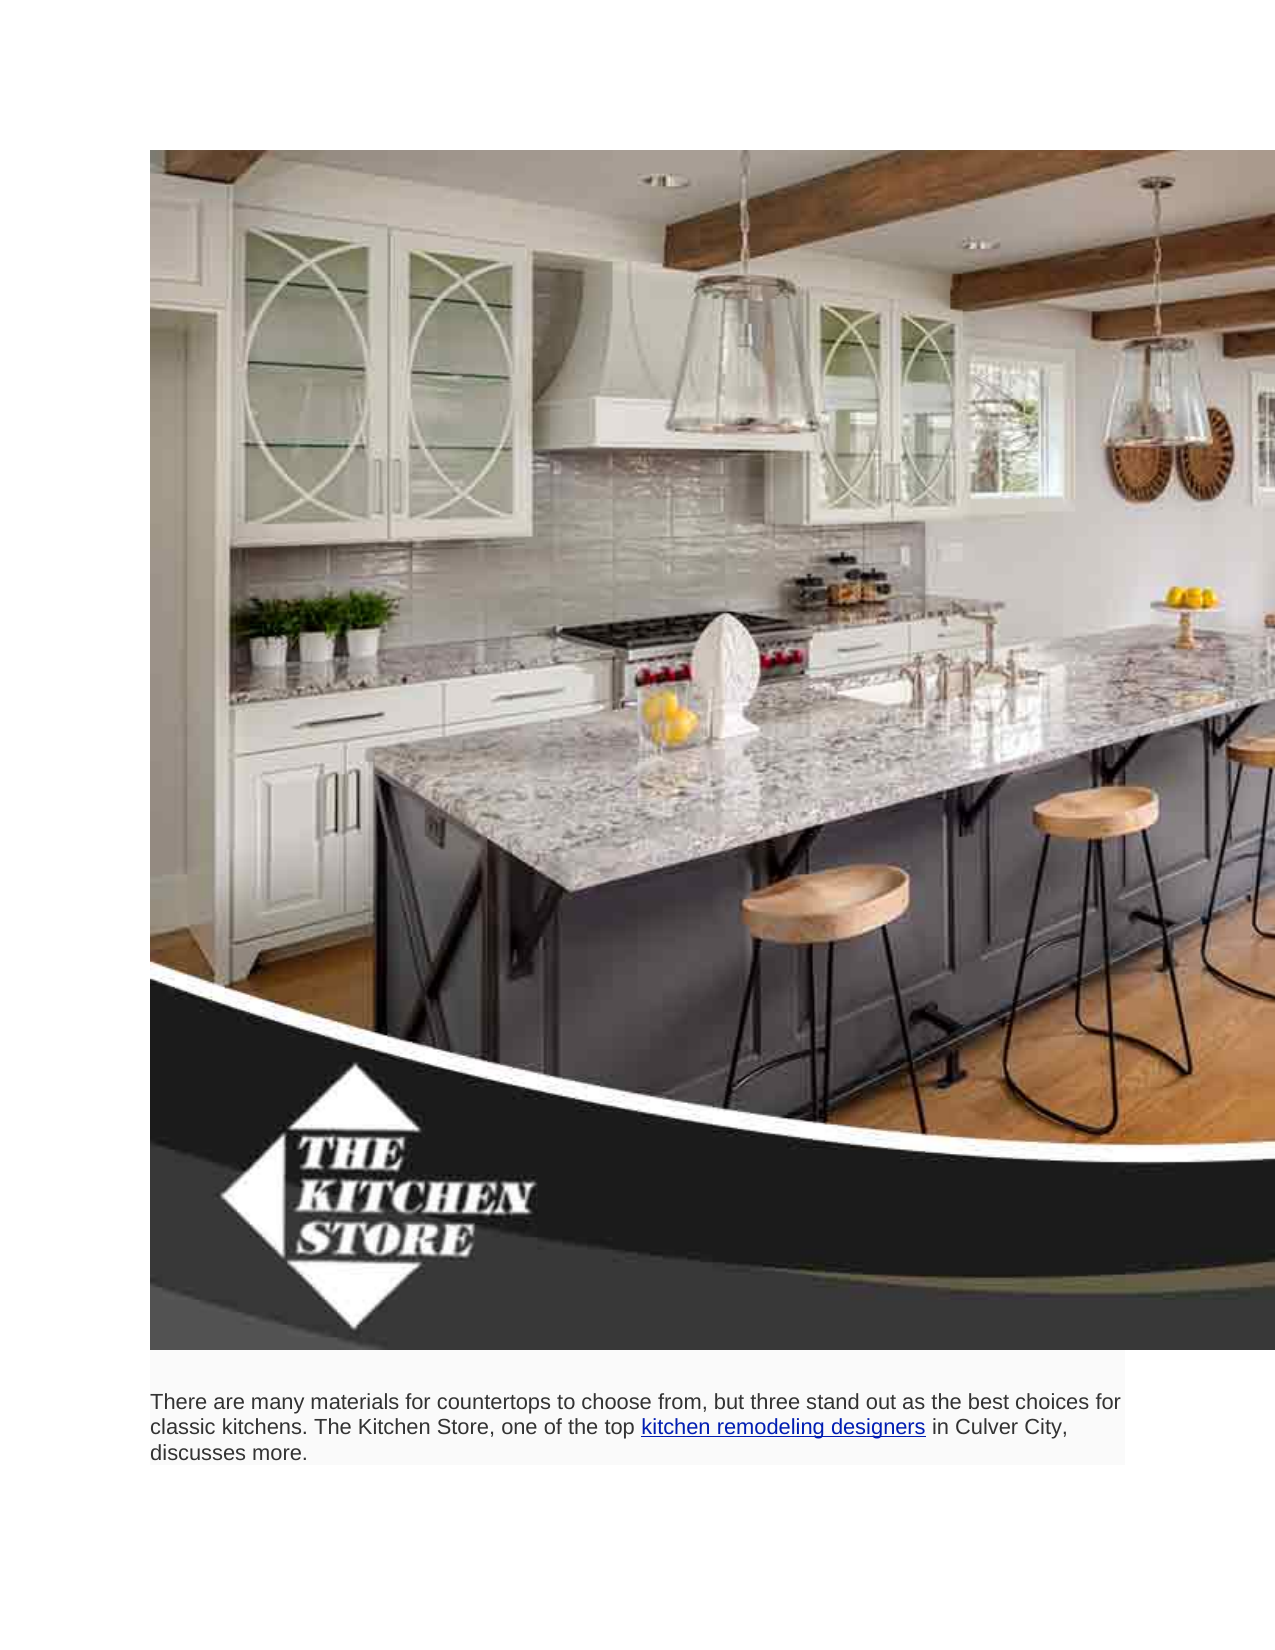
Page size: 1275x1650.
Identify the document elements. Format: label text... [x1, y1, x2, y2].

text There are many materials for countertops to choose from, but three stand out as the best choices for classic kitchens. The Kitchen Store, one of the top kitchen remodeling designers in Culver City, discusses more. [150, 1389, 1125, 1465]
picture [150, 150, 1275, 1350]
